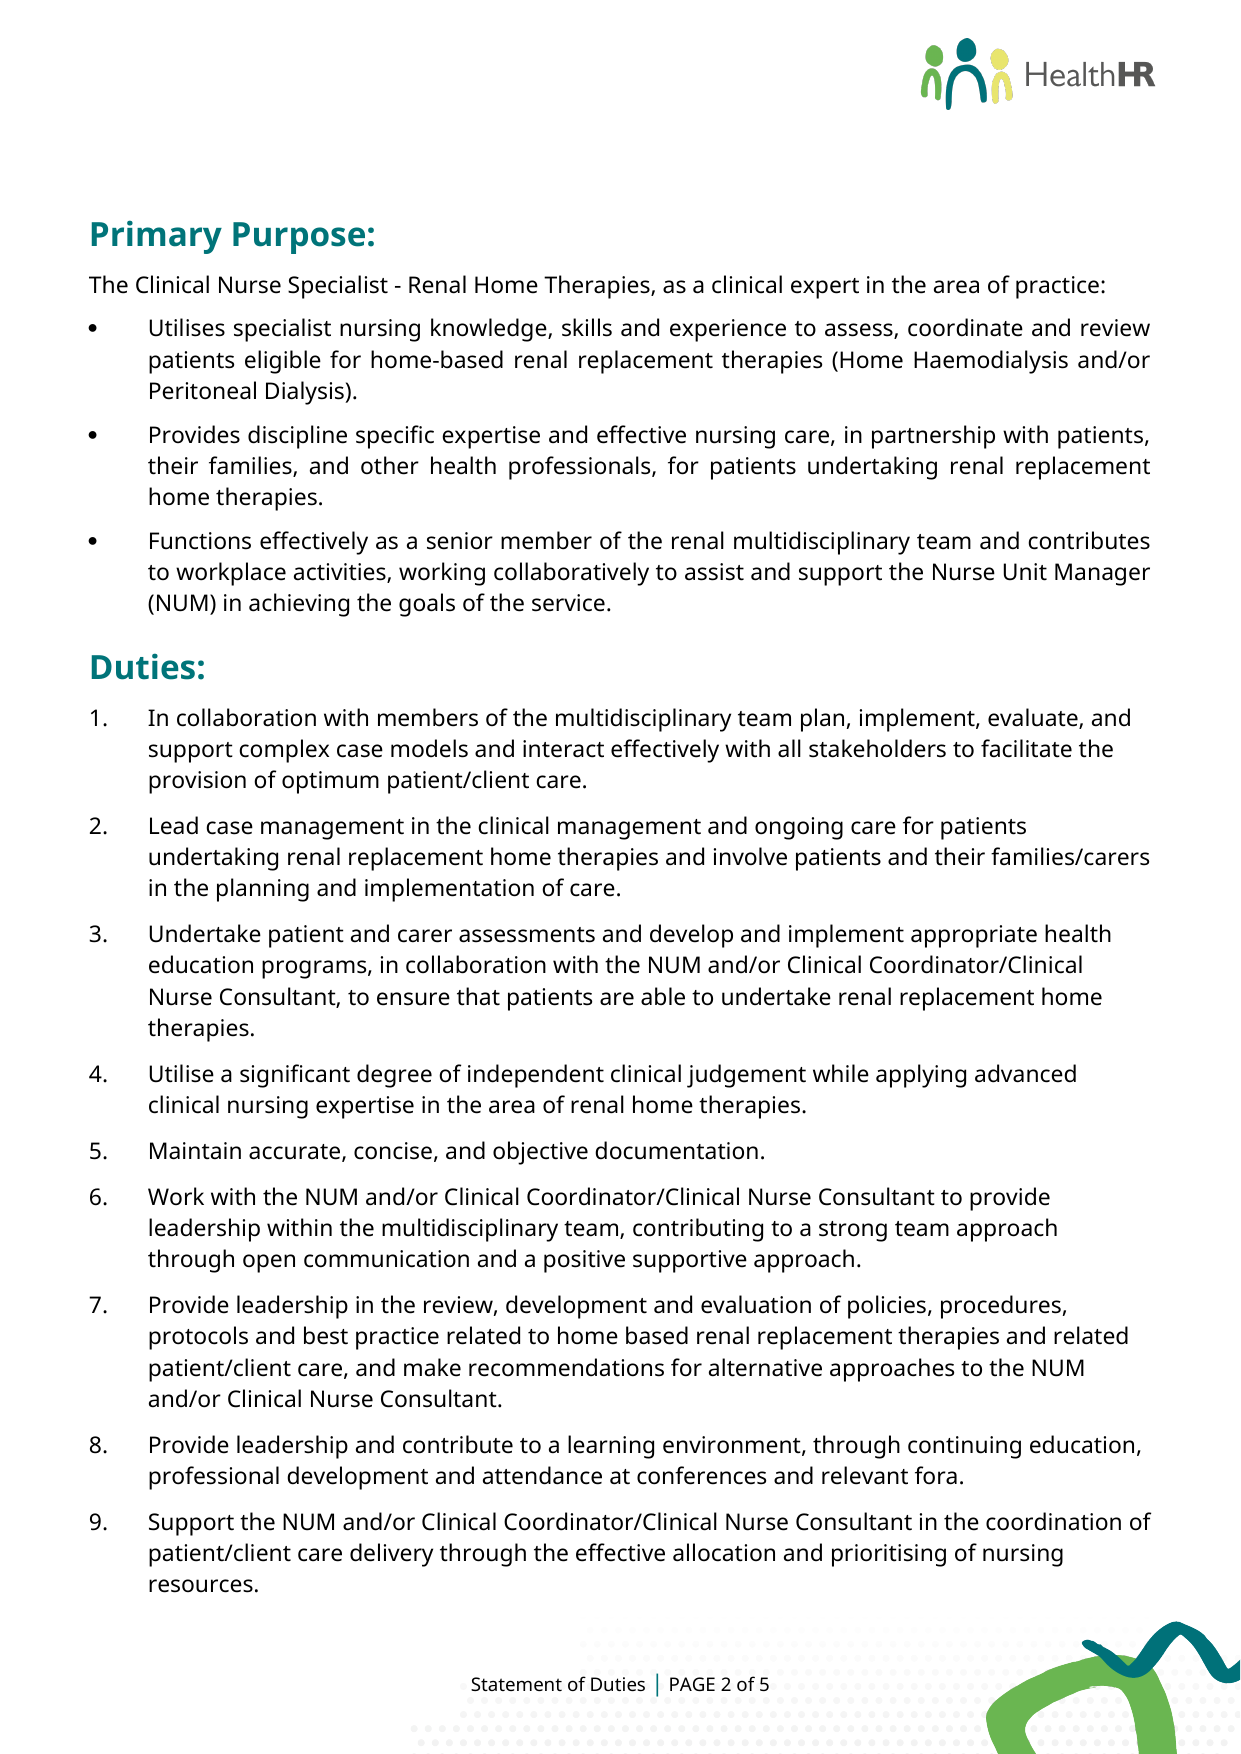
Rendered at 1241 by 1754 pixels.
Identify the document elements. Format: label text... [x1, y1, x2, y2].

picture [920, 38, 1156, 110]
list Work with the NUM and/or Clinical Coordinator/Clinical Nurse Consultant to provide leadership within the multidisciplinary team, contributing to a strong team approach through open communication and a positive supportive approach. [89, 1181, 1152, 1274]
list Provide leadership in the review, development and evaluation of policies, procedures, protocols and best practice related to home based renal replacement therapies and related patient/client care, and make recommendations for alternative approaches to the NUM and/or Clinical Nurse Consultant. [89, 1289, 1152, 1414]
list Functions effectively as a senior member of the renal multidisciplinary team and contributes to workplace activities, working collaboratively to assist and support the Nurse Unit Manager (NUM) in achieving the goals of the service. [89, 525, 1152, 619]
list Provide leadership and contribute to a learning environment, through continuing education, professional development and attendance at conferences and relevant fora. [89, 1429, 1152, 1491]
list Provides discipline specific expertise and effective nursing care, in partnership with patients, their families, and other health professionals, for patients undertaking renal replacement home therapies. [89, 419, 1152, 512]
list Lead case management in the clinical management and ongoing care for patients undertaking renal replacement home therapies and involve patients and their families/carers in the planning and implementation of care. [89, 810, 1152, 904]
list Maintain accurate, concise, and objective documentation. [89, 1135, 1152, 1166]
subtitle Primary Purpose: [89, 211, 1152, 256]
list Utilises specialist nursing knowledge, skills and experience to assess, coordinate and review patients eligible for home-based renal replacement therapies (Home Haemodialysis and/or Peritoneal Dialysis). [89, 312, 1152, 406]
picture [30, 1580, 1241, 1754]
list Utilise a significant degree of independent clinical judgement while applying advanced clinical nursing expertise in the area of renal home therapies. [89, 1058, 1152, 1120]
list Support the NUM and/or Clinical Coordinator/Clinical Nurse Consultant in the coordination of patient/client care delivery through the effective allocation and prioritising of nursing resources. [89, 1506, 1152, 1599]
list In collaboration with members of the multidisciplinary team plan, implement, evaluate, and support complex case models and interact effectively with all stakeholders to facilitate the provision of optimum patient/client care. [89, 702, 1152, 795]
subtitle Duties: [89, 644, 1152, 689]
text The Clinical Nurse Specialist - Renal Home Therapies, as a clinical expert in the area of practice: [89, 269, 1152, 300]
list Undertake patient and carer assessments and develop and implement appropriate health education programs, in collaboration with the NUM and/or Clinical Coordinator/Clinical Nurse Consultant, to ensure that patients are able to undertake renal replacement home therapies. [89, 918, 1152, 1043]
